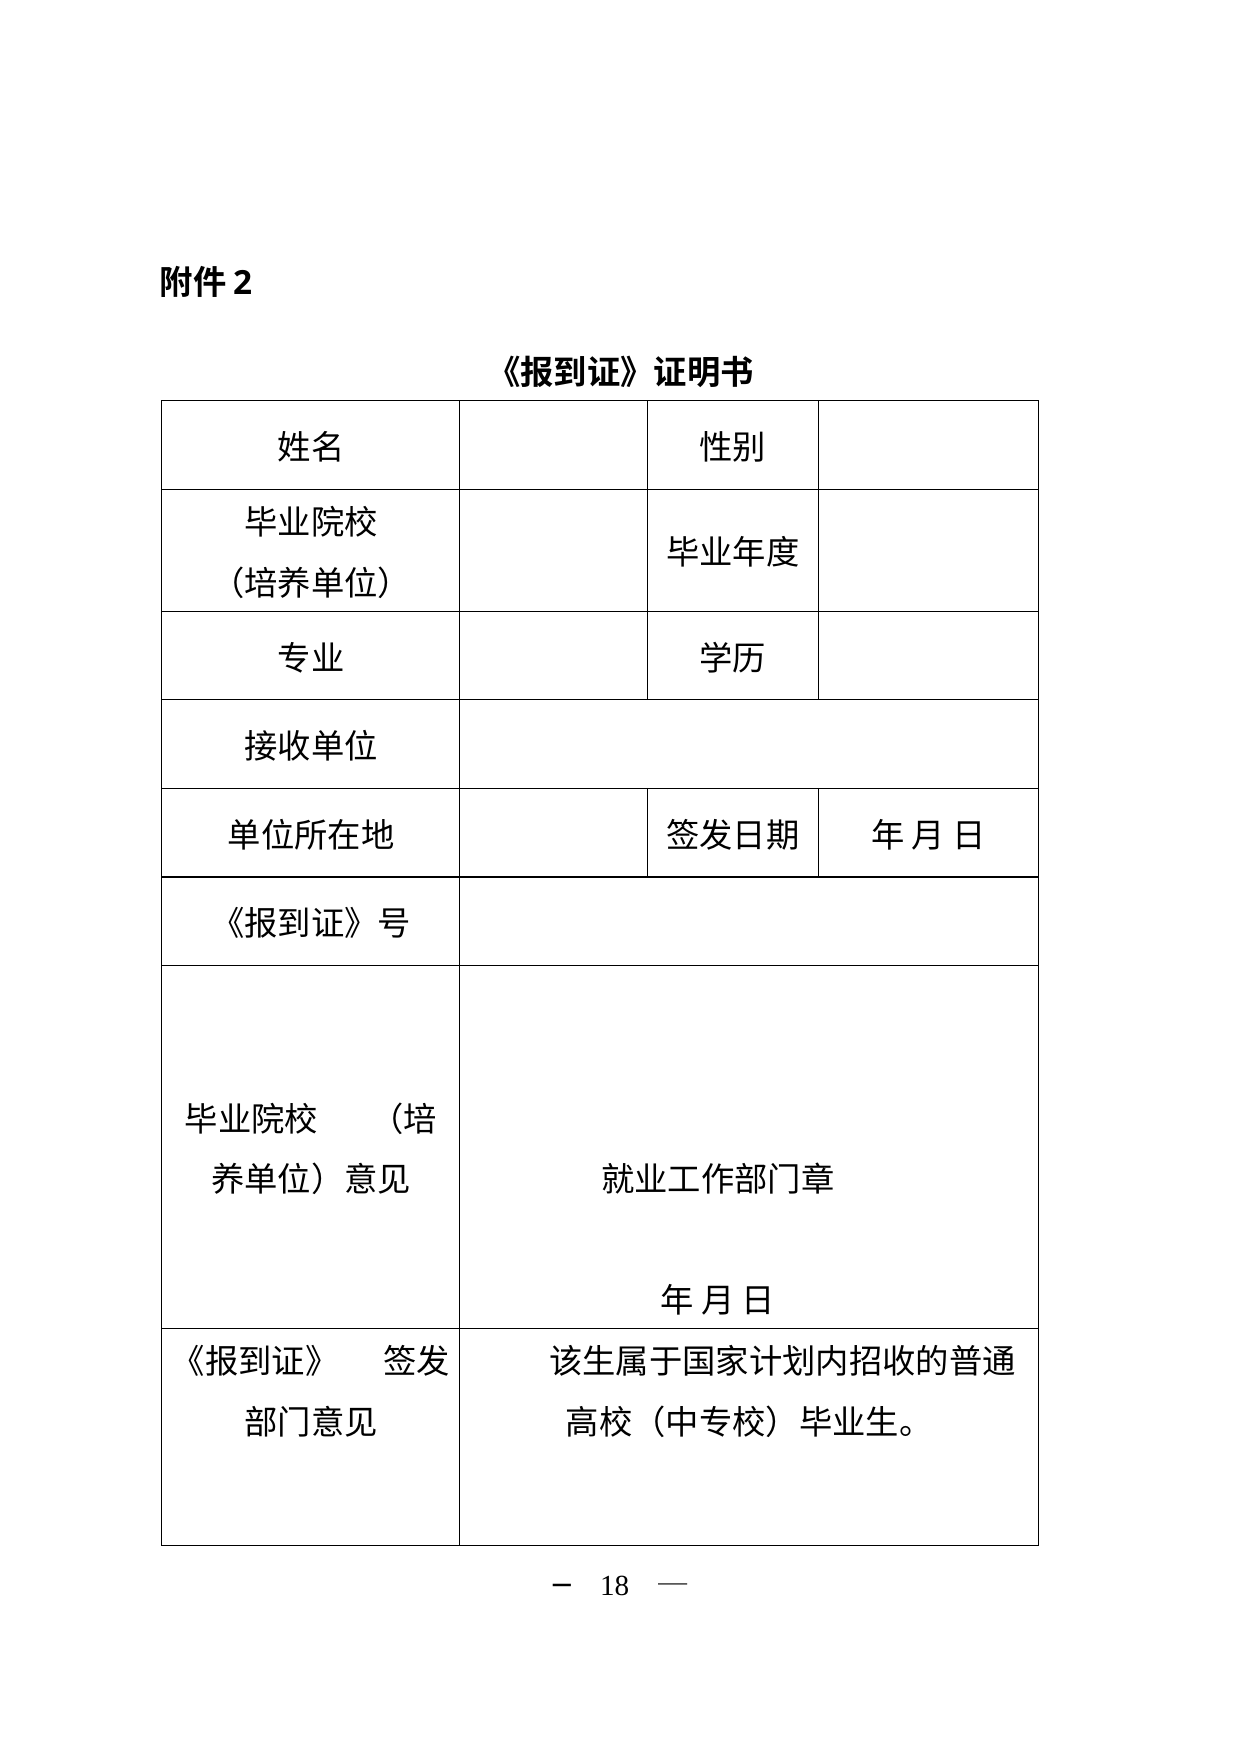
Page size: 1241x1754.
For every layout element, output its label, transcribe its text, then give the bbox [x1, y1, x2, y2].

table_cell 毕业院校 （培养单位） [162, 490, 459, 611]
table_cell 专业 [162, 612, 459, 699]
table_cell 《报到证》 签发部门意见 [162, 1329, 459, 1545]
table_cell 《报到证》号 [162, 878, 459, 965]
table_cell 毕业院校 （培养单位）意见 [162, 966, 459, 1328]
table_cell [819, 612, 1038, 699]
table_cell 毕业年度 [648, 490, 818, 611]
table_cell [460, 789, 647, 876]
table_cell 签发日期 [648, 789, 818, 876]
table_cell [460, 878, 1038, 965]
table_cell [460, 1329, 1038, 1545]
text 附件2 [159, 249, 1081, 310]
text 《报到证》证明书 [159, 340, 1081, 400]
table_cell [460, 612, 647, 699]
table_cell 就业工作部门章 年 月 日 [460, 966, 1038, 1328]
table_header [460, 401, 647, 489]
table_cell 年 月 日 [819, 789, 1038, 876]
table_cell 接收单位 [162, 700, 459, 788]
table_header 姓名 [162, 401, 459, 489]
table_cell 学历 [648, 612, 818, 699]
table_header [819, 401, 1038, 489]
table_cell [819, 490, 1038, 611]
table_cell 单位所在地 [162, 789, 459, 876]
table_cell [460, 490, 647, 611]
table_header 性别 [648, 401, 818, 489]
table_cell [460, 700, 1038, 788]
